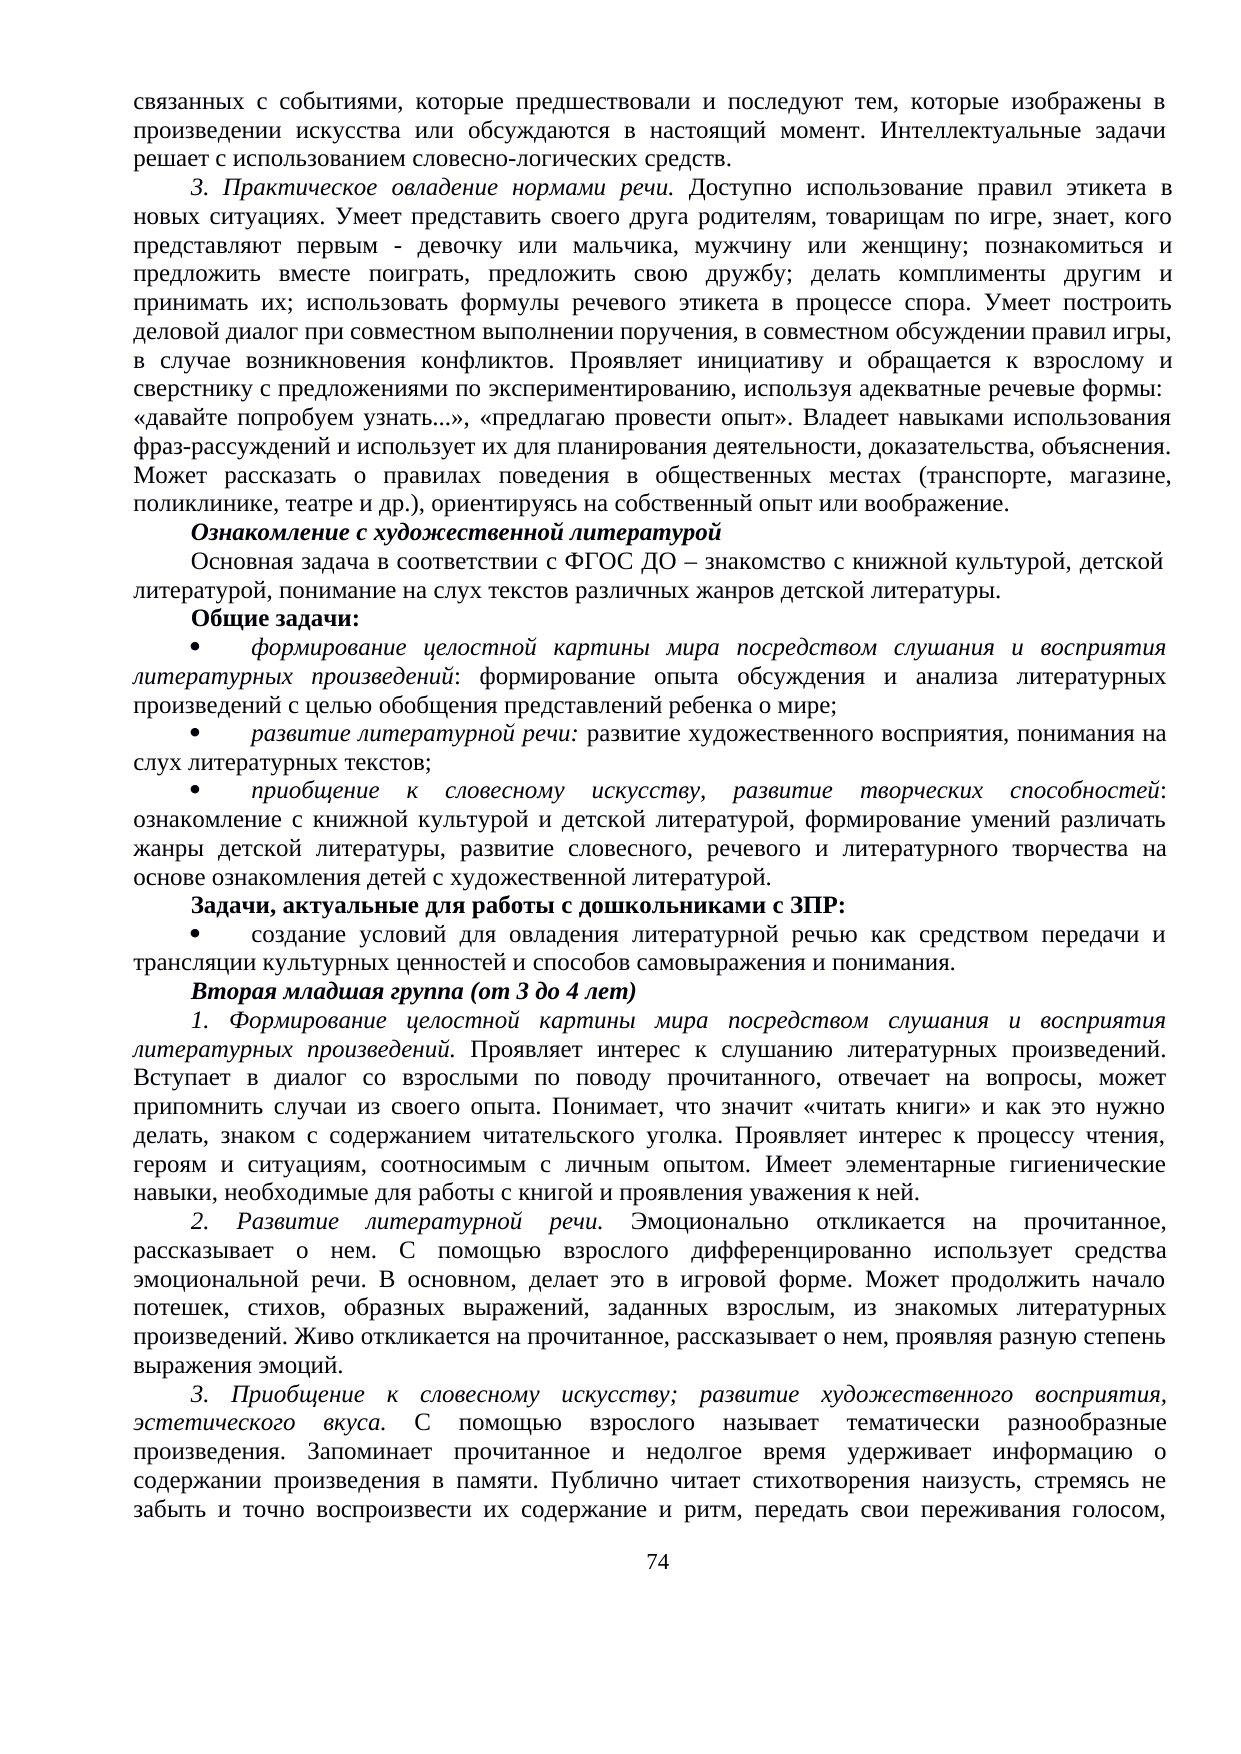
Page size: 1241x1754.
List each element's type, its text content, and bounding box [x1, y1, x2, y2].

subtitle Вторая младшая группа (от 3 до 4 лет) [191, 976, 1238, 1005]
list Развитие литературной речи. Эмоционально откликается на прочитанное, рассказывает о нем. С помощью взрослого дифференцированно использует средства эмоциональной речи. В основном, делает это в игровой форме. Может продолжить начало потешек, стихов, образных выражений, заданных взрослым, из знакомых литературных произведений. Живо откликается на прочитанное, рассказывает о нем, проявляя разную степень выражения эмоций. [133, 1206, 1167, 1379]
list приобщение к словесному искусству, развитие творческих способностей: ознакомление с книжной культурой и детской литературой, формирование умений различать жанры детской литературы, развитие словесного, речевого и литературного творчества на основе ознакомления детей с художественной литературой. [133, 776, 1167, 891]
subtitle Задачи, актуальные для работы с дошкольниками с ЗПР: [191, 891, 1238, 919]
list Формирование целостной картины мира посредством слушания и восприятия литературных произведений. Проявляет интерес к слушанию литературных произведений. Вступает в диалог со взрослыми по поводу прочитанного, отвечает на вопросы, может припомнить случаи из своего опыта. Понимает, что значит «читать книги» и как это нужно делать, знаком с содержанием читательского уголка. Проявляет интерес к процессу чтения, героям и ситуациям, соотносимым с личным опытом. Имеет элементарные гигиенические навыки, необходимые для работы с книгой и проявления уважения к ней. [133, 1005, 1166, 1206]
subtitle Общие задачи: [191, 604, 1238, 632]
list Практическое овладение нормами речи. Доступно использование правил этикета в новых ситуациях. Умеет представить своего друга родителям, товарищам по игре, знает, кого представляют первым - девочку или мальчика, мужчину или женщину; познакомиться и предложить вместе поиграть, предложить свою дружбу; делать комплименты другим и принимать их; использовать формулы речевого этикета в процессе спора. Умеет построить деловой диалог при совместном выполнении поручения, в совместном обсуждении правил игры, в случае возникновения конфликтов. Проявляет инициативу и обращается к взрослому и сверстнику с предложениями по экспериментированию, используя адекватные речевые формы: [133, 172, 1173, 402]
list формирование целостной картины мира посредством слушания и восприятия литературных произведений: формирование опыта обсуждения и анализа литературных произведений с целью обобщения представлений ребенка о мире; [133, 632, 1166, 719]
subtitle Ознакомление с художественной литературой [191, 518, 1238, 546]
text связанных с событиями, которые предшествовали и последуют тем, которые изображены в произведении искусства или обсуждаются в настоящий момент. Интеллектуальные задачи решает с использованием словесно-логических средств. [133, 86, 1166, 172]
list развитие литературной речи: развитие художественного восприятия, понимания на слух литературных текстов; [133, 719, 1167, 775]
list создание условий для овладения литературной речью как средством передачи и трансляции культурных ценностей и способов самовыражения и понимания. [133, 919, 1166, 976]
text Основная задача в соответствии с ФГОС ДО – знакомство с книжной культурой, детской литературой, понимание на слух текстов различных жанров детской литературы. [133, 546, 1238, 604]
text «давайте попробуем узнать...», «предлагаю провести опыт». Владеет навыками использования фраз-рассуждений и использует их для планирования деятельности, доказательства, объяснения. Может рассказать о правилах поведения в общественных местах (транспорте, магазине, поликлинике, театре и др.), ориентируясь на собственный опыт или воображение. [133, 402, 1172, 517]
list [133, 1379, 1167, 1522]
